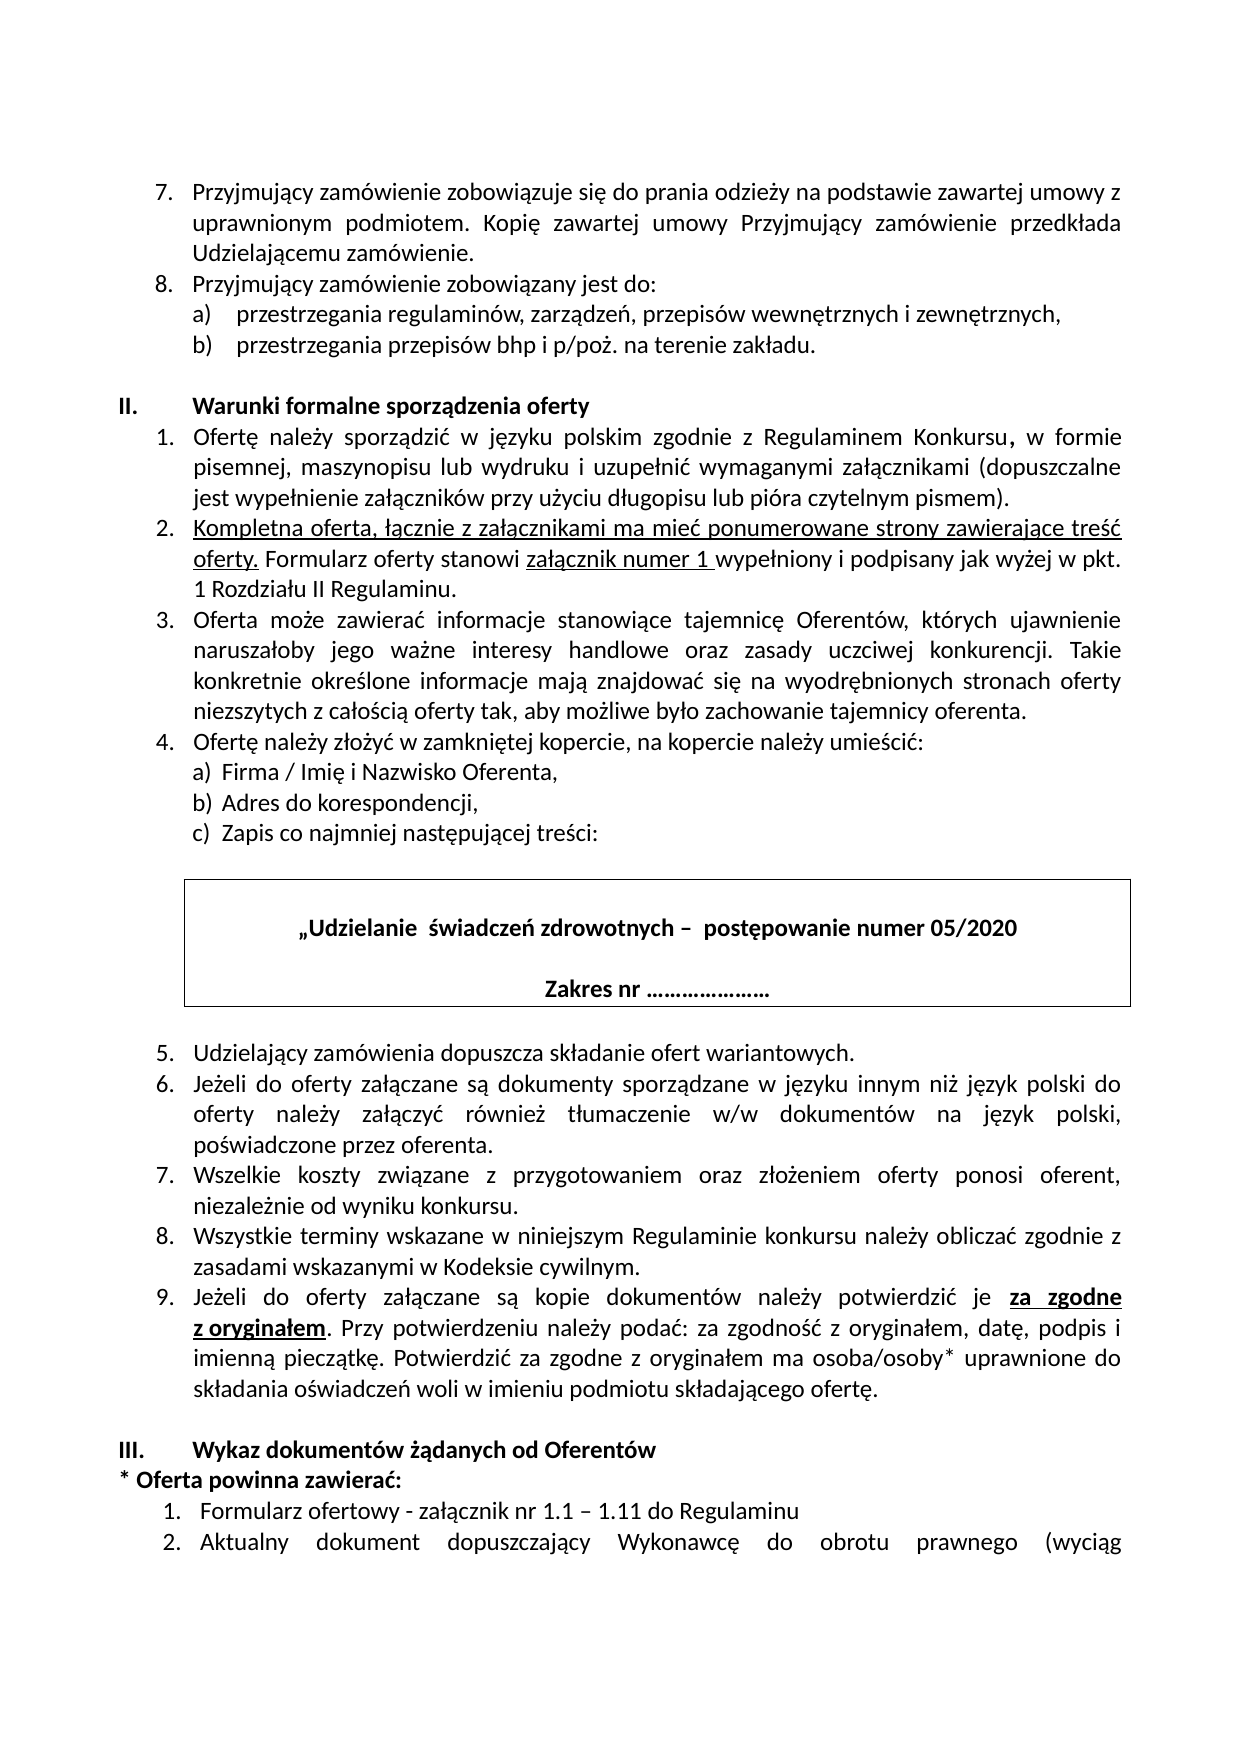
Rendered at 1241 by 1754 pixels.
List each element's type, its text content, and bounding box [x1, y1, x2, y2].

list Wykaz dokumentów żądanych od Oferentów [118, 1434, 1122, 1465]
list Warunki formalne sporządzenia oferty [118, 390, 1122, 421]
list Formularz ofertowy - załącznik nr 1.1 – 1.11 do Regulaminu [162, 1495, 1122, 1526]
list Przyjmujący zamówienie zobowiązany jest do: [154, 268, 1122, 299]
list przestrzegania przepisów bhp i p/poż. na terenie zakładu. [192, 329, 1122, 360]
list Adres do korespondencji, [192, 787, 1122, 817]
list Przyjmujący zamówienie zobowiązuje się do prania odzieży na podstawie zawartej umowy z uprawnionym podmiotem. Kopię zawartej umowy Przyjmujący zamówienie przedkłada Udzielającemu zamówienie. [154, 177, 1122, 268]
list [162, 1526, 1122, 1556]
list Wszystkie terminy wskazane w niniejszym Regulaminie konkursu należy obliczać zgodnie z zasadami wskazanymi w Kodeksie cywilnym. [156, 1221, 1122, 1282]
list Kompletna oferta, łącznie z załącznikami ma mieć ponumerowane strony zawierające treść oferty. Formularz oferty stanowi załącznik numer 1 wypełniony i podpisany jak wyżej w pkt. 1 Rozdziału II Regulaminu. [156, 512, 1122, 604]
list Zapis co najmniej następującej treści: [192, 817, 1122, 848]
list Jeżeli do oferty załączane są kopie dokumentów należy potwierdzić je za zgodne z oryginałem. Przy potwierdzeniu należy podać: za zgodność z oryginałem, datę, podpis i imienną pieczątkę. Potwierdzić za zgodne z oryginałem ma osoba/osoby* uprawnione do składania oświadczeń woli w imieniu podmiotu składającego ofertę. [156, 1282, 1122, 1404]
list Firma / Imię i Nazwisko Oferenta, [192, 756, 1122, 787]
list Ofertę należy złożyć w zamkniętej kopercie, na kopercie należy umieścić: [156, 726, 1122, 756]
list Wszelkie koszty związane z przygotowaniem oraz złożeniem oferty ponosi oferent, niezależnie od wyniku konkursu. [156, 1159, 1122, 1221]
list Jeżeli do oferty załączane są dokumenty sporządzane w języku innym niż język polski do oferty należy załączyć również tłumaczenie w/w dokumentów na język polski, poświadczone przez oferenta. [156, 1068, 1122, 1159]
list Ofertę należy sporządzić w języku polskim zgodnie z Regulaminem Konkursu, w formie pisemnej, maszynopisu lub wydruku i uzupełnić wymaganymi załącznikami (dopuszczalne jest wypełnienie załączników przy użyciu długopisu lub pióra czytelnym pismem). [156, 421, 1122, 512]
list przestrzegania regulaminów, zarządzeń, przepisów wewnętrznych i zewnętrznych, [192, 299, 1122, 329]
text „Udzielanie świadczeń zdrowotnych – postępowanie numer 05/2020 [185, 909, 1130, 943]
text * Oferta powinna zawierać: [118, 1465, 1122, 1495]
text Zakres nr ………………… [185, 970, 1130, 1006]
list Udzielający zamówienia dopuszcza składanie ofert wariantowych. [156, 1037, 1122, 1068]
list Oferta może zawierać informacje stanowiące tajemnicę Oferentów, których ujawnienie naruszałoby jego ważne interesy handlowe oraz zasady uczciwej konkurencji. Takie konkretnie określone informacje mają znajdować się na wyodrębnionych stronach oferty niezszytych z całością oferty tak, aby możliwe było zachowanie tajemnicy oferenta. [156, 604, 1122, 726]
